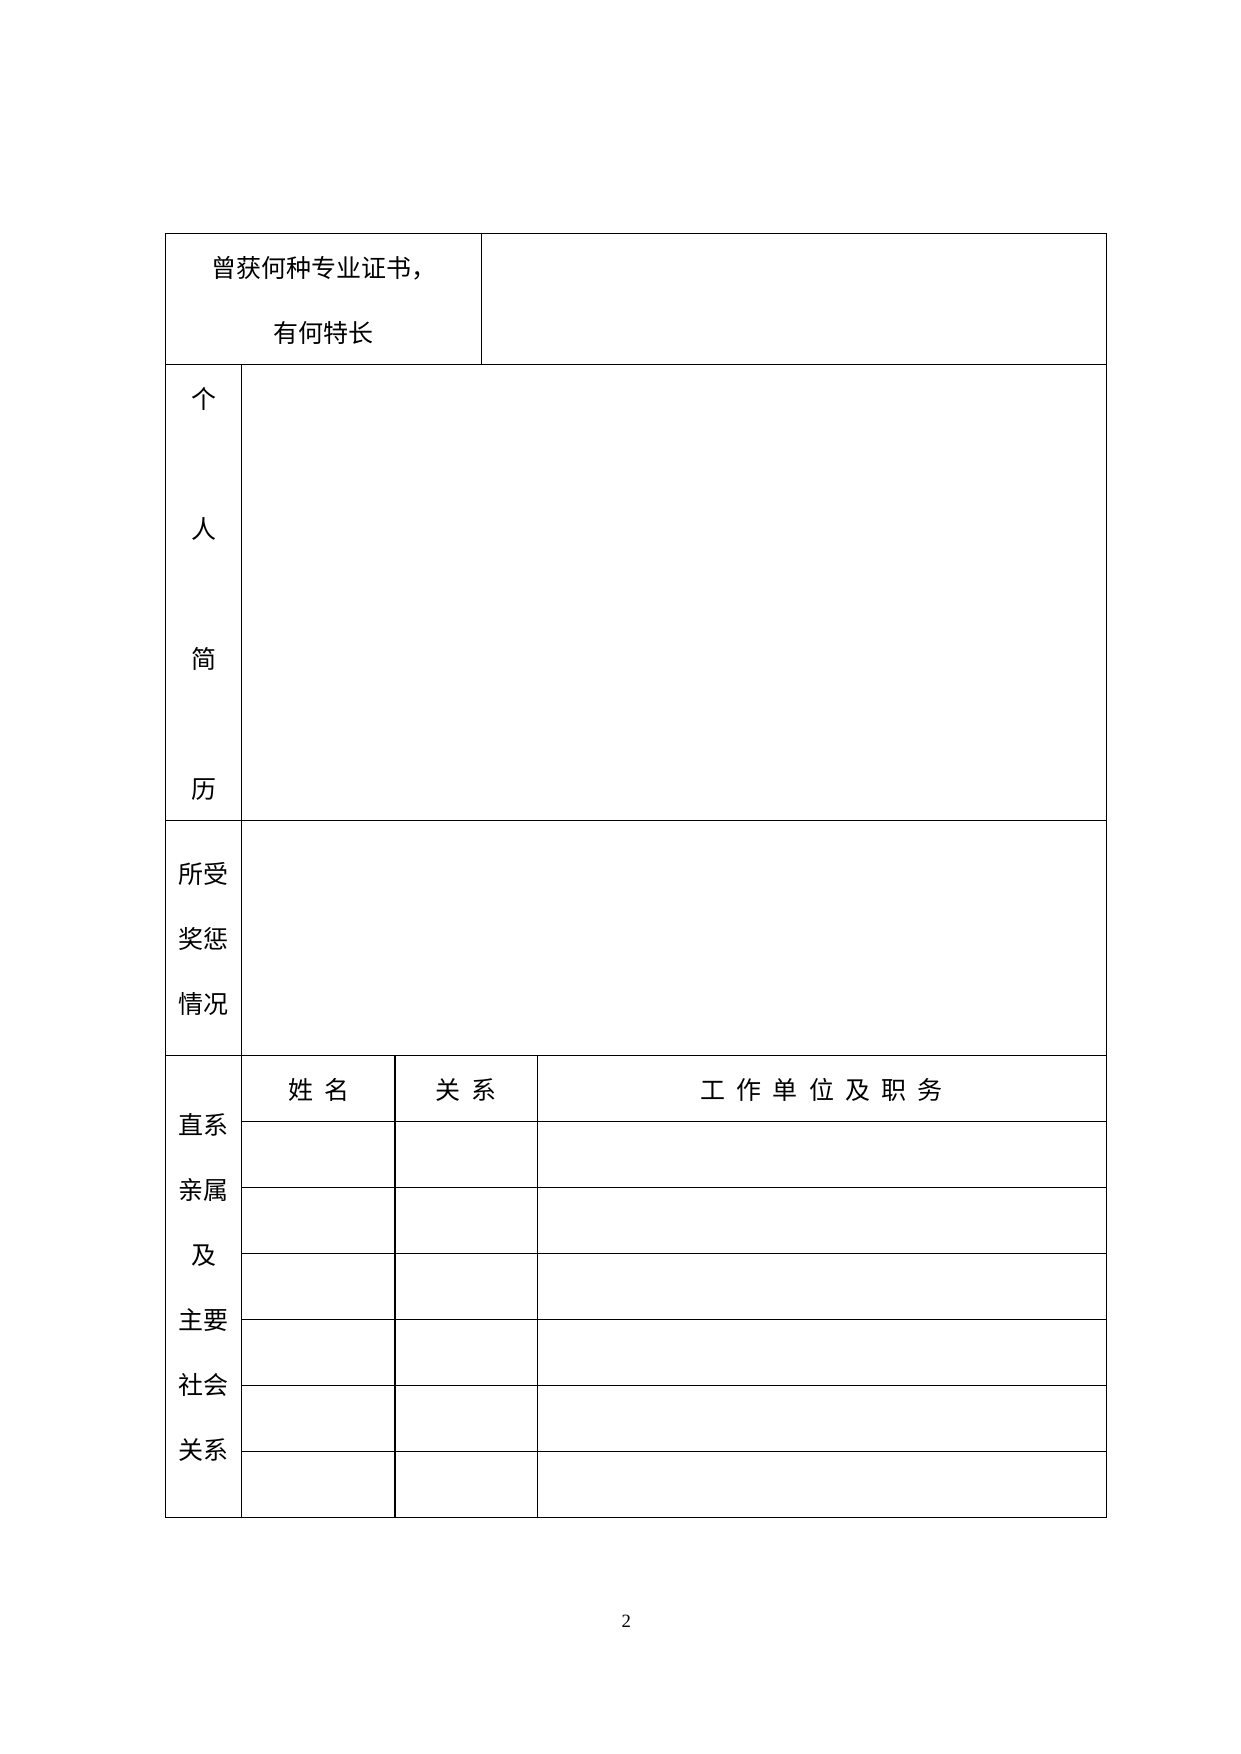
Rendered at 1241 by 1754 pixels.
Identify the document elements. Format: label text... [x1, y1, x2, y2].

table_cell [538, 1254, 1106, 1319]
table_cell [242, 1452, 394, 1517]
table_cell [242, 821, 1106, 1055]
table_cell [482, 234, 1106, 364]
table_cell [396, 1122, 537, 1187]
table_cell [242, 1320, 394, 1385]
table_cell [396, 1254, 537, 1319]
table_cell 姓 名 [242, 1056, 394, 1121]
table_cell 工 作 单 位 及 职 务 [538, 1056, 1106, 1121]
table_cell [538, 1452, 1106, 1517]
table_cell [396, 1320, 537, 1385]
table_cell [396, 1452, 537, 1517]
table_cell [538, 1188, 1106, 1253]
table_cell [396, 1188, 537, 1253]
table_cell 个 人 简 历 [166, 365, 241, 820]
table_cell 关 系 [396, 1056, 537, 1121]
table_cell [538, 1122, 1106, 1187]
table_cell [242, 1122, 394, 1187]
table_cell 所受奖惩 情况 [166, 821, 241, 1055]
table_cell [538, 1386, 1106, 1451]
table_cell [242, 1386, 394, 1451]
table_cell [242, 1188, 394, 1253]
table_cell [242, 365, 1106, 820]
table_cell [396, 1386, 537, 1451]
table_cell [242, 1254, 394, 1319]
table_cell [538, 1320, 1106, 1385]
table_cell 直系亲属及 主要社会 关系 [166, 1056, 241, 1517]
table_cell 曾获何种专业证书， 有何特长 [166, 234, 481, 364]
